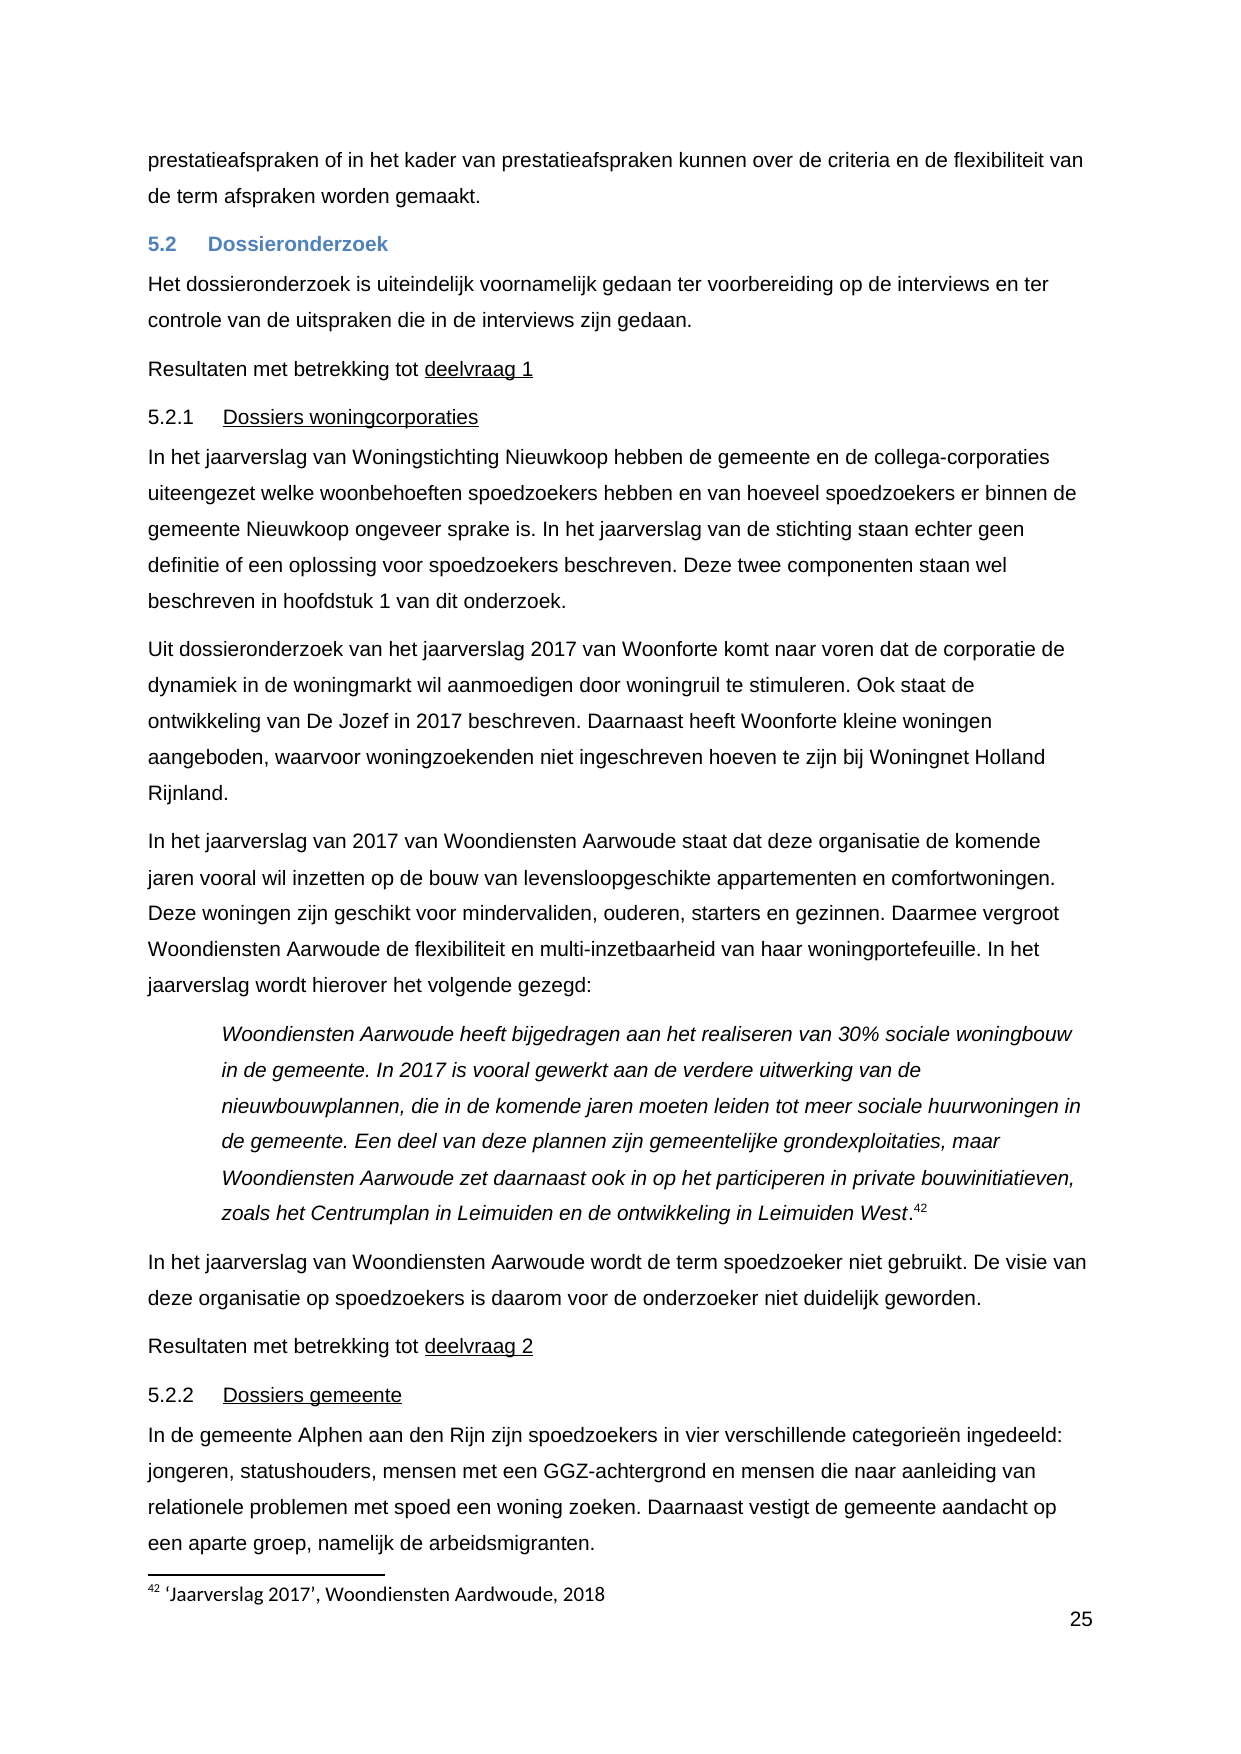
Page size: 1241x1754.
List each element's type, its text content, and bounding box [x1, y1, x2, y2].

subtitle Dossiers gemeente [148, 1382, 1093, 1406]
text Het dossieronderzoek is uiteindelijk voornamelijk gedaan ter voorbereiding op de interviews en ter controle van de uitspraken die in de interviews zijn gedaan. [148, 272, 1093, 332]
subtitle Dossieronderzoek [148, 232, 1093, 256]
text Resultaten met betrekking tot deelvraag 2 [148, 1334, 1093, 1358]
text Uit dossieronderzoek van het jaarverslag 2017 van Woonforte komt naar voren dat de corporatie de dynamiek in de woningmarkt wil aanmoedigen door woningruil te stimuleren. Ook staat de ontwikkeling van De Jozef in 2017 beschreven. Daarnaast heeft Woonforte kleine woningen aangeboden, waarvoor woningzoekenden niet ingeschreven hoeven te zijn bij Woningnet Holland Rijnland. [148, 637, 1093, 805]
text Resultaten met betrekking tot deelvraag 1 [148, 356, 1093, 380]
text Woondiensten Aarwoude heeft bijgedragen aan het realiseren van 30% sociale woningbouw in de gemeente. In 2017 is vooral gewerkt aan de verdere uitwerking van de nieuwbouwplannen, die in de komende jaren moeten leiden tot meer sociale huurwoningen in de gemeente. Een deel van deze plannen zijn gemeentelijke grondexploitaties, maar Woondiensten Aarwoude zet daarnaast ook in op het participeren in private bouwinitiatieven, zoals het Centrumplan in Leimuiden en de ontwikkeling in Leimuiden West. [221, 1022, 1093, 1225]
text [148, 148, 1093, 207]
text In de gemeente Alphen aan den Rijn zijn spoedzoekers in vier verschillende categorieën ingedeeld: jongeren, statushouders, mensen met een GGZ-achtergrond en mensen die naar aanleiding van relationele problemen met spoed een woning zoeken. Daarnaast vestigt de gemeente aandacht op een aparte groep, namelijk de arbeidsmigranten. [148, 1423, 1093, 1554]
text In het jaarverslag van Woondiensten Aarwoude wordt de term spoedzoeker niet gebruikt. De visie van deze organisatie op spoedzoekers is daarom voor de onderzoeker niet duidelijk geworden. [148, 1250, 1093, 1309]
text In het jaarverslag van 2017 van Woondiensten Aarwoude staat dat deze organisatie de komende jaren vooral wil inzetten op de bouw van levensloopgeschikte appartementen en comfortwoningen. Deze woningen zijn geschikt voor mindervaliden, ouderen, starters en gezinnen. Daarmee vergroot Woondiensten Aarwoude de flexibiliteit en multi-inzetbaarheid van haar woningportefeuille. In het jaarverslag wordt hierover het volgende gezegd: [148, 829, 1093, 997]
text In het jaarverslag van Woningstichting Nieuwkoop hebben de gemeente en de collega-corporaties uiteengezet welke woonbehoeften spoedzoekers hebben en van hoeveel spoedzoekers er binnen de gemeente Nieuwkoop ongeveer sprake is. In het jaarverslag van de stichting staan echter geen definitie of een oplossing voor spoedzoekers beschreven. Deze twee componenten staan wel beschreven in hoofdstuk 1 van dit onderzoek. [148, 445, 1093, 613]
subtitle Dossiers woningcorporaties [148, 405, 1093, 429]
